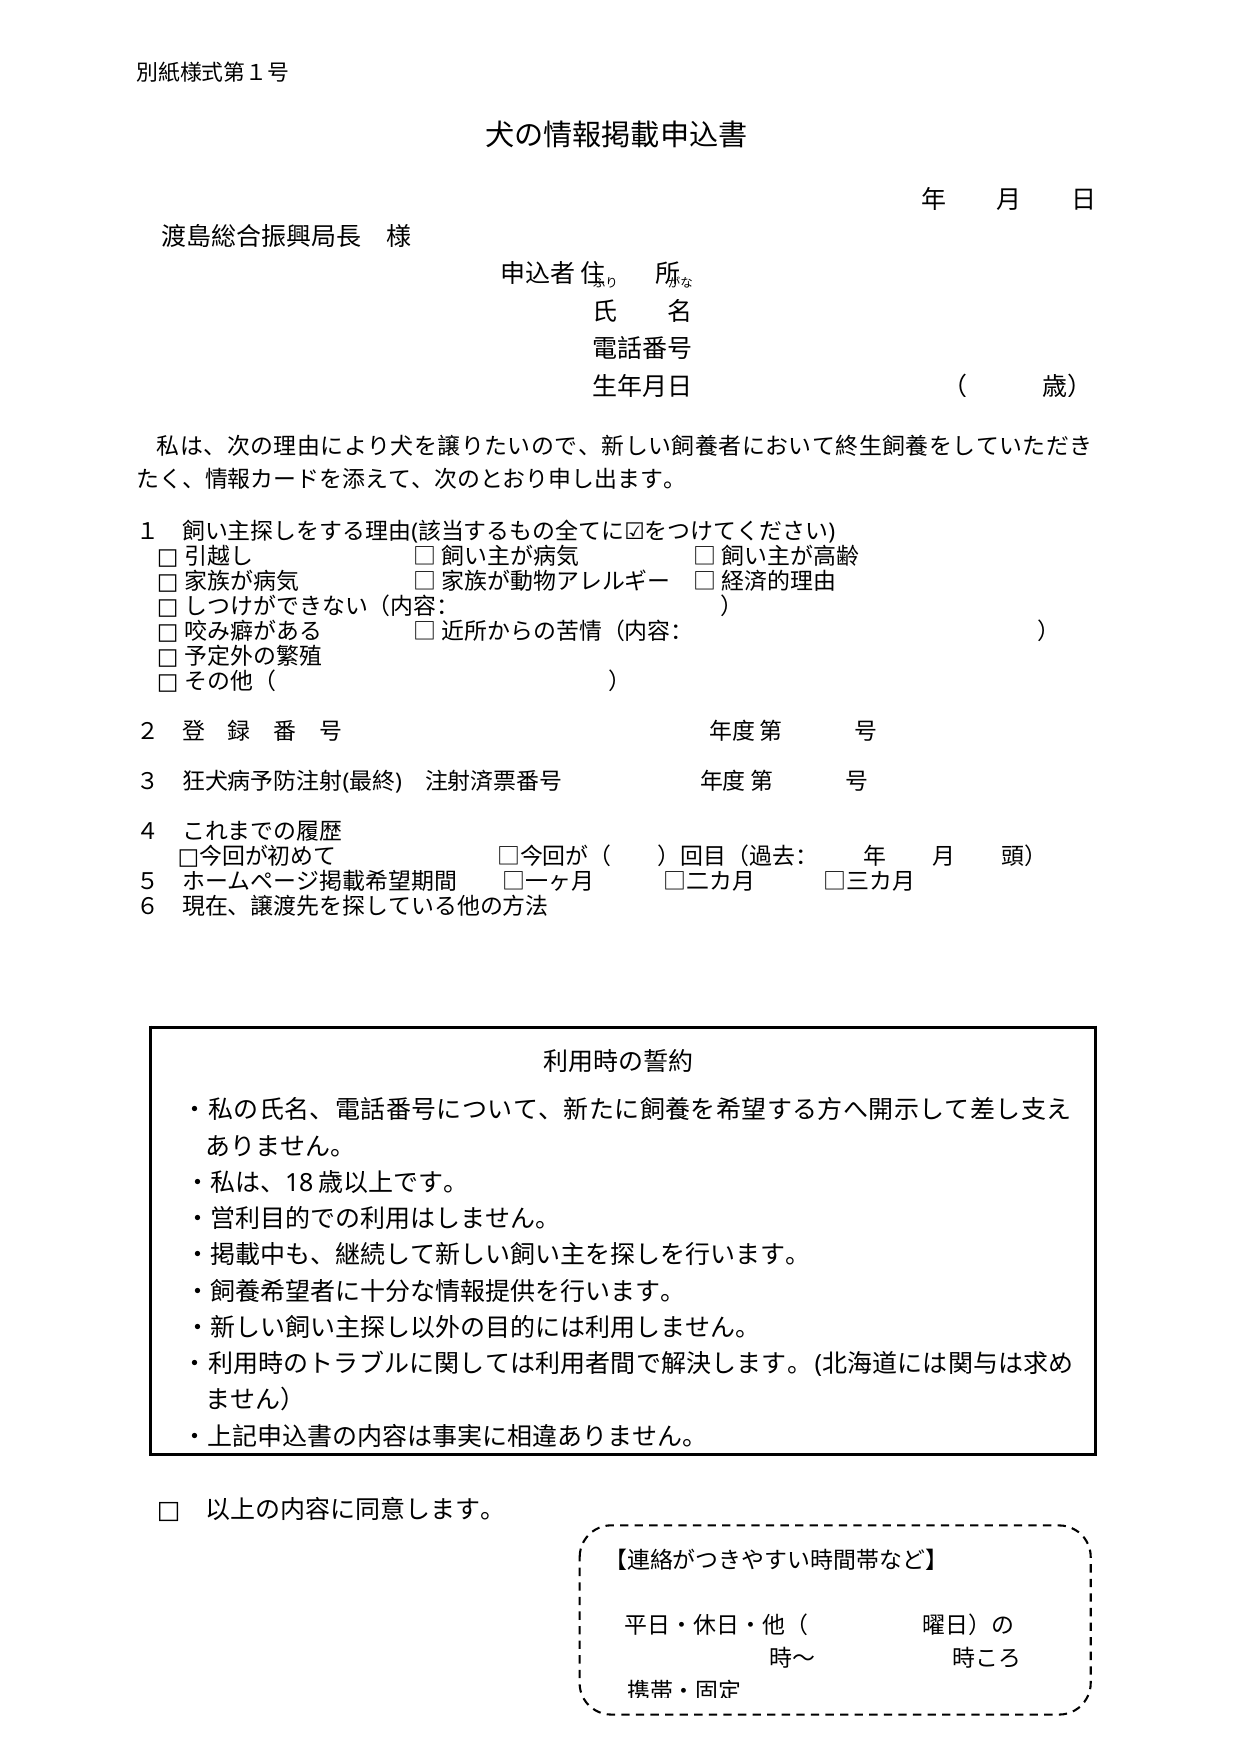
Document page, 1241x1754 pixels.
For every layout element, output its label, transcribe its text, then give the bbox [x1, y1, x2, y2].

text □ その他（ ） [157, 669, 1105, 694]
text □今回が初めて □今回が（ ）回目（過去： 年 月 頭） [157, 844, 1105, 869]
text ４ これまでの履歴 [136, 819, 1096, 844]
text □ 引越し □ 飼い主が病気 □ 飼い主が高齢 [157, 544, 1105, 569]
text １ 飼い主探しをする理由(該当するもの全てに☑をつけてください) [136, 519, 1096, 544]
text 年 月 日 [136, 179, 1096, 215]
text 電話番号 [229, 328, 1105, 365]
text ３ 狂犬病予防注射(最終) 注射済票番号 年度 第 号 [136, 769, 1096, 794]
table_header 利用時の誓約 ・私の氏名、電話番号について、新たに飼養を希望する方へ開示して差し支えありません。 ・私は、18歳以上です。 ・営利目的での利用はしません。 ・掲載中も、継続して新しい飼い主を探しを行います。 ・飼養希望者に十分な情報提供を行います。 ・新しい飼い主探し以外の目的には利用しません。 ・利用時のトラブルに関しては利用者間で解決します。(北海道には関与は求めません） ・上記申込書の内容は事実に相違ありません。 [152, 1029, 1094, 1452]
text □ 予定外の繁殖 [157, 644, 1105, 669]
text 犬の情報掲載申込書 [136, 112, 1096, 154]
text □ 家族が病気 □ 家族が動物アレルギー □ 経済的理由 [157, 569, 1105, 594]
text ５ ホームページ掲載希望期間 □一ヶ月 □二カ月 □三カ月 [136, 869, 1105, 894]
text 別紙様式第１号 [136, 55, 1096, 87]
text ６ 現在、譲渡先を探している他の方法 [136, 894, 1105, 919]
text □ 以上の内容に同意します。 [157, 1490, 1105, 1526]
text 生年月日 （ 歳） [229, 365, 1105, 403]
text □ 咬み癖がある □ 近所からの苦情（内容： ） [157, 619, 1105, 644]
text 私は、次の理由により犬を譲りたいので、新しい飼養者において終生飼養をしていただきたく、情報カードを添えて、次のとおり申し出ます。 [136, 428, 1096, 494]
text □ しつけができない（内容： ） [157, 594, 1105, 619]
text 申込者 住 所 [136, 253, 1096, 290]
text 渡島総合振興局長 様 [136, 215, 1096, 253]
text ２ 登 録 番 号 年度 第 号 [136, 719, 1096, 744]
